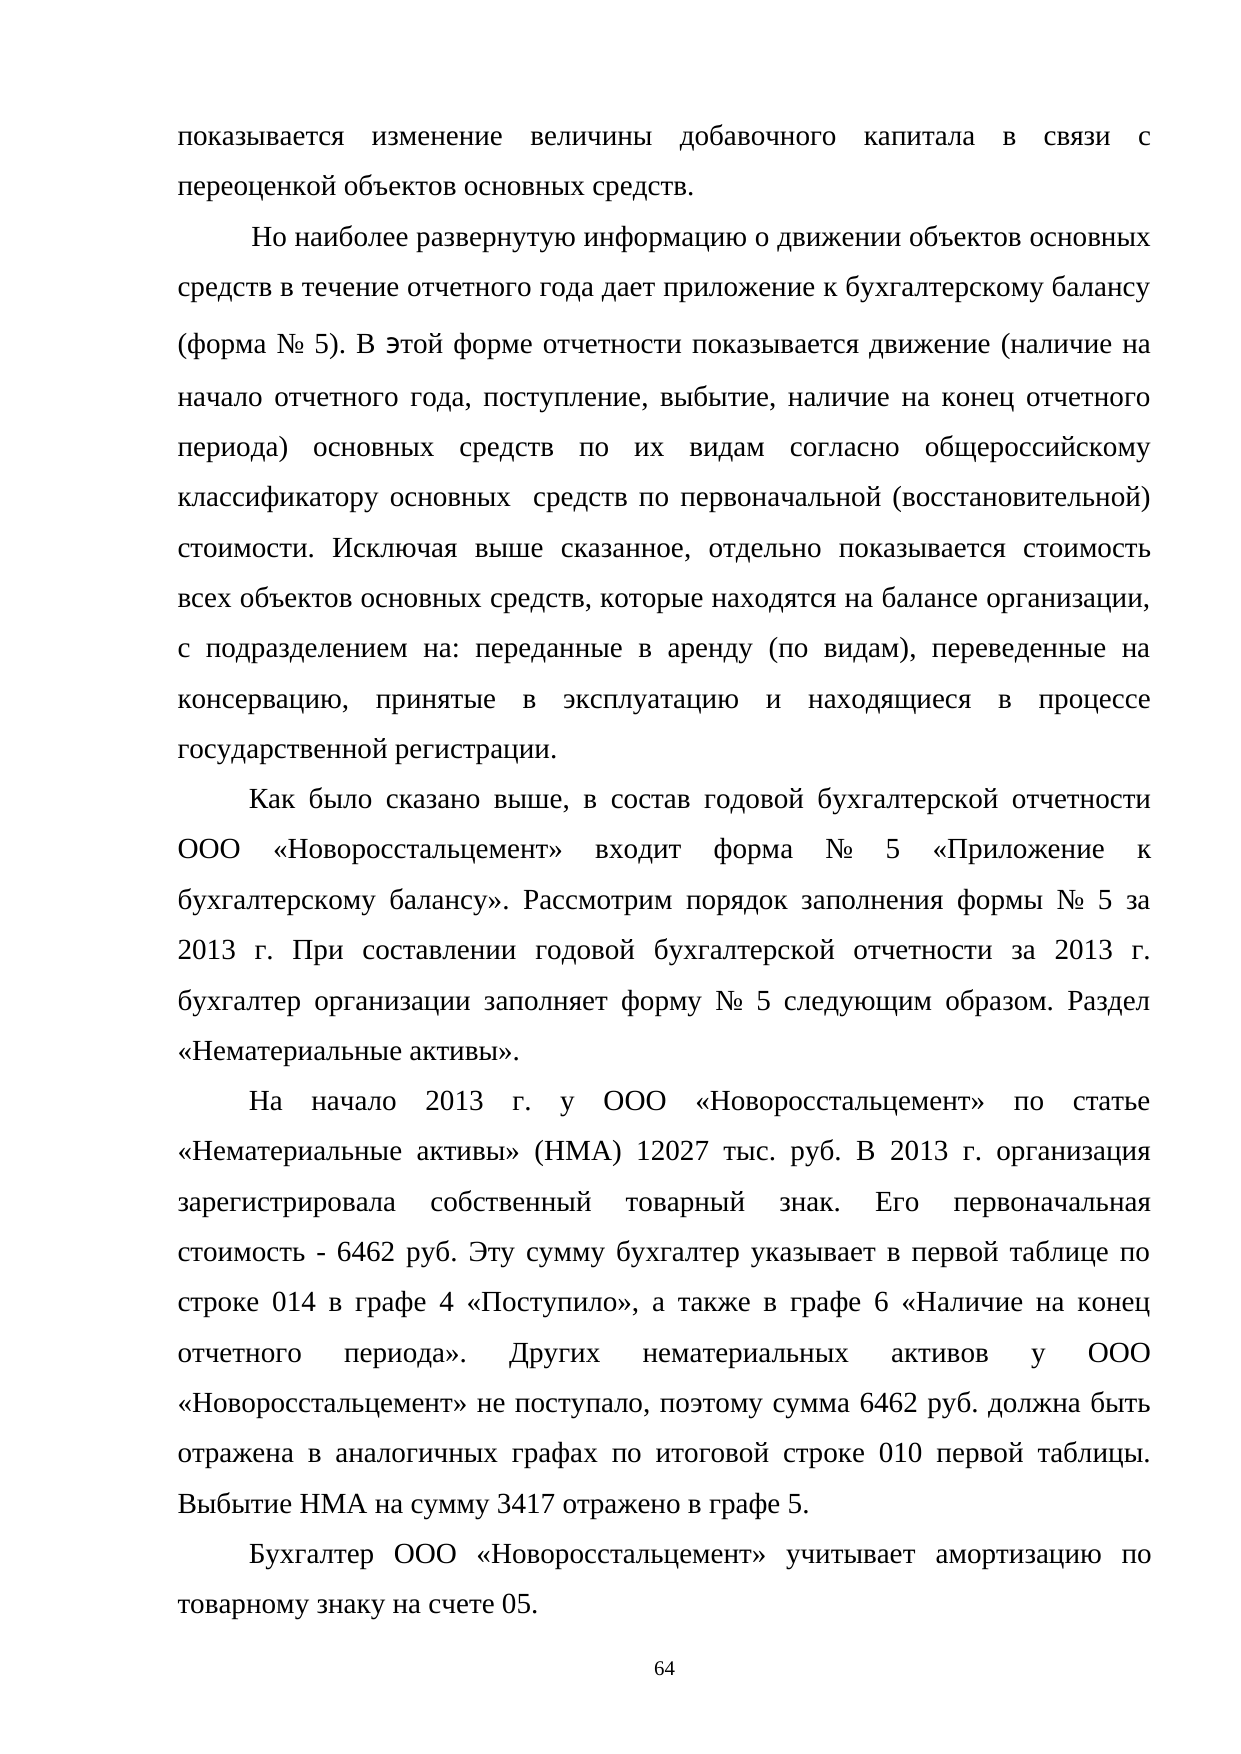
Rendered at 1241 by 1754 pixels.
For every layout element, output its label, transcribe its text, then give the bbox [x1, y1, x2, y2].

text Как было сказано выше, в состав годовой бухгалтерской отчетности ООО «Новоросстальцемент» входит форма № 5 «Приложение к бухгалтерскому балансу». Рассмотрим порядок заполнения формы № 5 за 2013 г. При составлении годовой бухгалтерской отчетности за 2013 г. бухгалтер организации заполняет форму № 5 следующим образом. Раздел «Нематериальные активы». [177, 781, 1152, 1066]
text На начало 2013 г. у ООО «Новоросстальцемент» по статье «Нематериальные активы» (НМА) 12027 тыс. руб. В 2013 г. организация зарегистрировала собственный товарный знак. Его первоначальная стоимость - 6462 руб. Эту сумму бухгалтер указывает в первой таблице по строке 014 в графе 4 «Поступило», а также в графе 6 «Наличие на конец отчетного периода». Других нематериальных активов у ООО «Новоросстальцемент» не поступало, поэтому сумма 6462 руб. должна быть отражена в аналогичных графах по итоговой строке 010 первой таблицы. Выбытие НМА на сумму 3417 отражено в графе 5. [177, 1083, 1152, 1519]
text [177, 118, 1152, 202]
text Бухгалтер ООО «Новоросстальцемент» учитывает амортизацию по товарному знаку на счете 05. [177, 1536, 1152, 1620]
text Но наиболее развернутую информацию о движении объектов основных средств в течение отчетного года дает приложение к бухгалтерскому балансу (форма № 5). В ϶той форме отчетности показывается движение (наличие на начало отчетного года, поступление, выбытие, наличие на конец отчетного периода) основных средств по их видам согласно общероссийскому классификатору основных средств по первоначальной (восстановительной) стоимости. Исключая выше сказанное, отдельно показывается стоимость всех объектов основных средств, которые находятся на балансе организации, с подразделением на: переданные в аренду (по видам), переведенные на консервацию, принятые в эксплуатацию и находящиеся в процессе государственной регистрации. [177, 219, 1152, 764]
